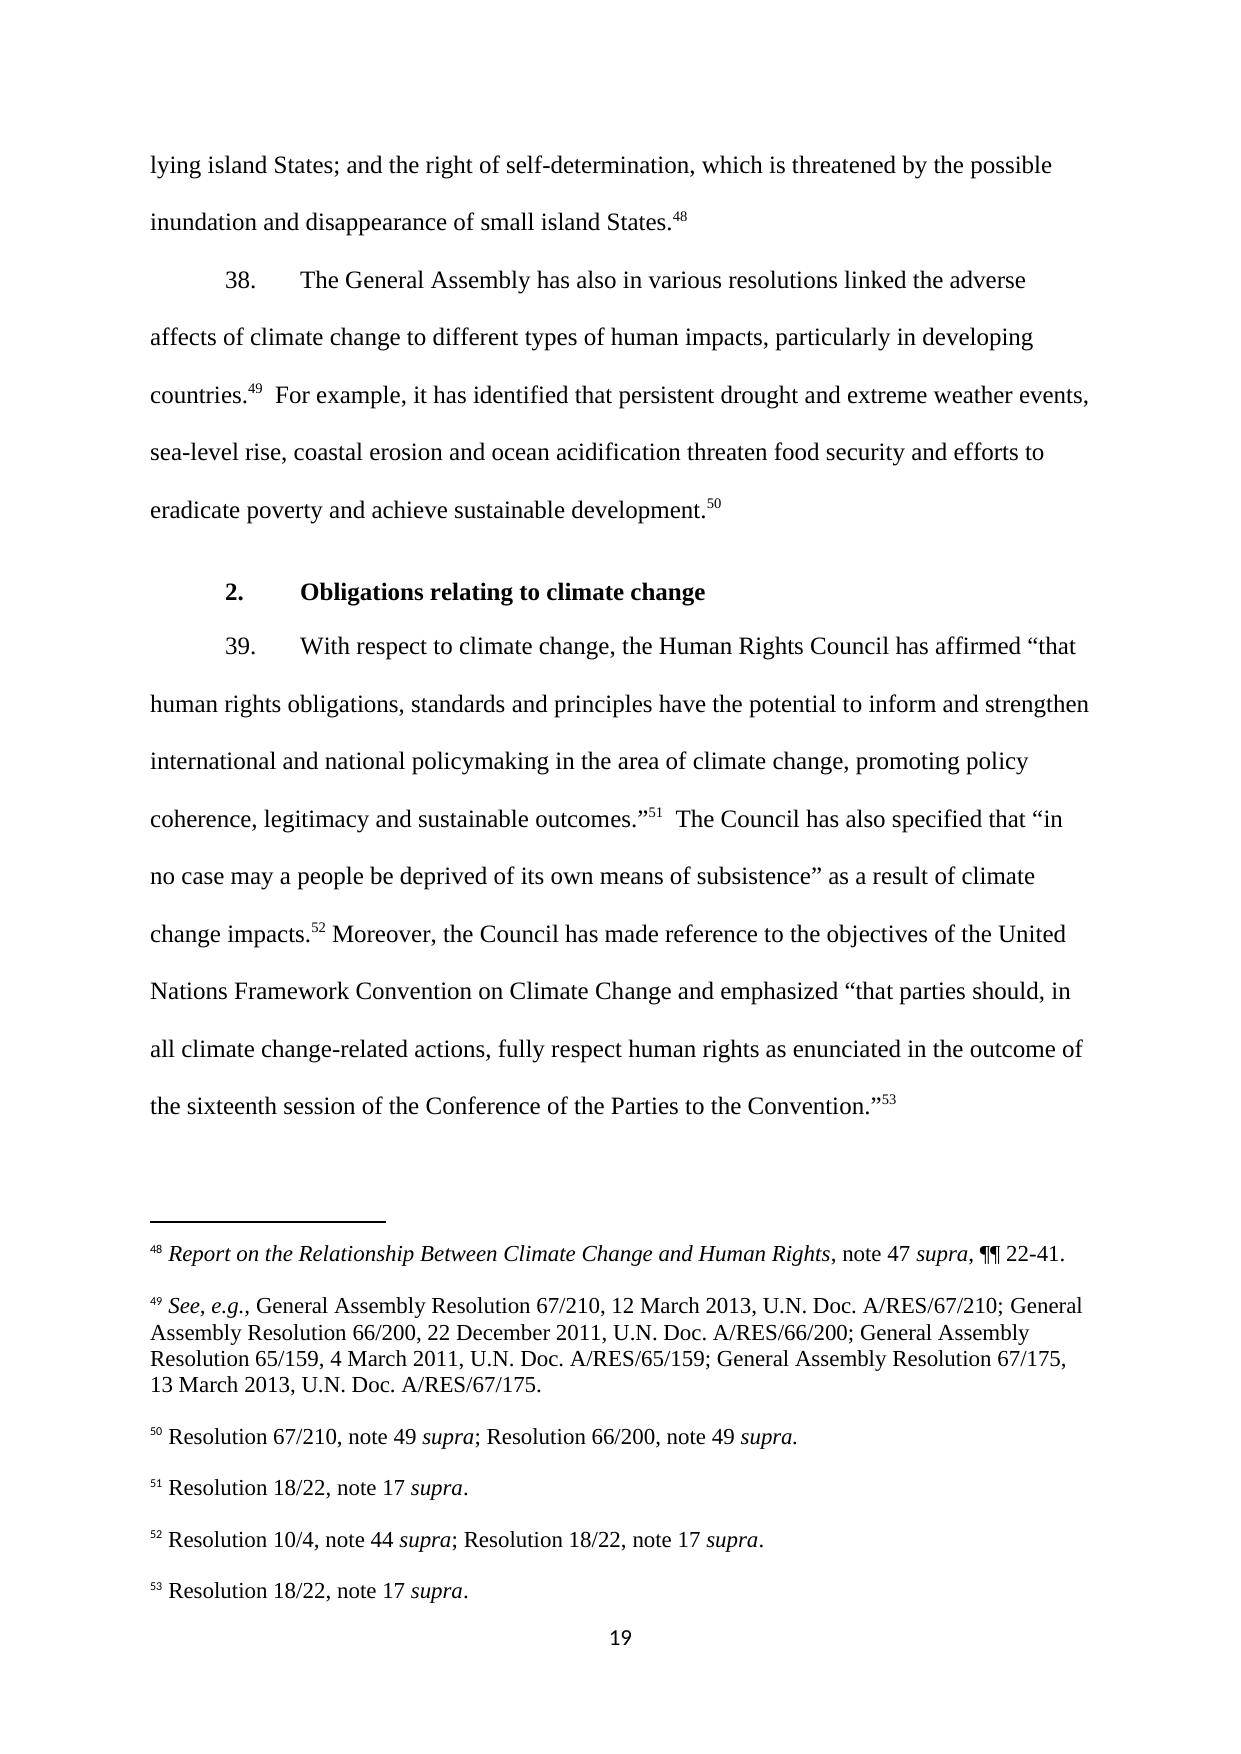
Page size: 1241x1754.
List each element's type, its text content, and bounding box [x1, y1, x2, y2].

list The Human Rights Council has also taken note of the 2009 report of the Office of the United Nations High Commissioner for Human Rights (OHCHR) on the relationship between climate change and human rights. The OHCHR report describes the adverse effects of climate change on specific rights, including: the right to life, which will be threatened by several weather events such as floods, storms, and droughts, as well as by an increase in hunger and malnutrition; the right to food, which will be jeopardized by increased numbers of people facing malnutrition from decreased crop productivity; the right to water, adversely affected for the more than one billion people receiving melt water by the loss of glaciers and reductions in snow cover; the right to the highest attainable standard of health, which will be infringed by not only malnutrition and extreme weather events, but also by malaria and other diseases that thrive in warmer weather; the right to housing, which has already been compromised by the forced relocation of communities in the Arctic and low-lying island States; and the right of self-determination, which is threatened by the possible inundation and disappearance of small island States. [150, 150, 1090, 236]
list The General Assembly has also in various resolutions linked the adverse affects of climate change to different types of human impacts, particularly in developing countries. For example, it has identified that persistent drought and extreme weather events, sea-level rise, coastal erosion and ocean acidification threaten food security and efforts to eradicate poverty and achieve sustainable development. [150, 265, 1090, 524]
subtitle Obligations relating to climate change [225, 577, 1090, 606]
list With respect to climate change, the Human Rights Council has affirmed “that human rights obligations, standards and principles have the potential to inform and strengthen international and national policymaking in the area of climate change, promoting policy coherence, legitimacy and sustainable outcomes.” The Council has also specified that “in no case may a people be deprived of its own means of subsistence” as a result of climate change impacts. Moreover, the Council has made reference to the objectives of the United Nations Framework Convention on Climate Change and emphasized “that parties should, in all climate change-related actions, fully respect human rights as enunciated in the outcome of the sixteenth session of the Conference of the Parties to the Convention.” [150, 631, 1090, 1120]
